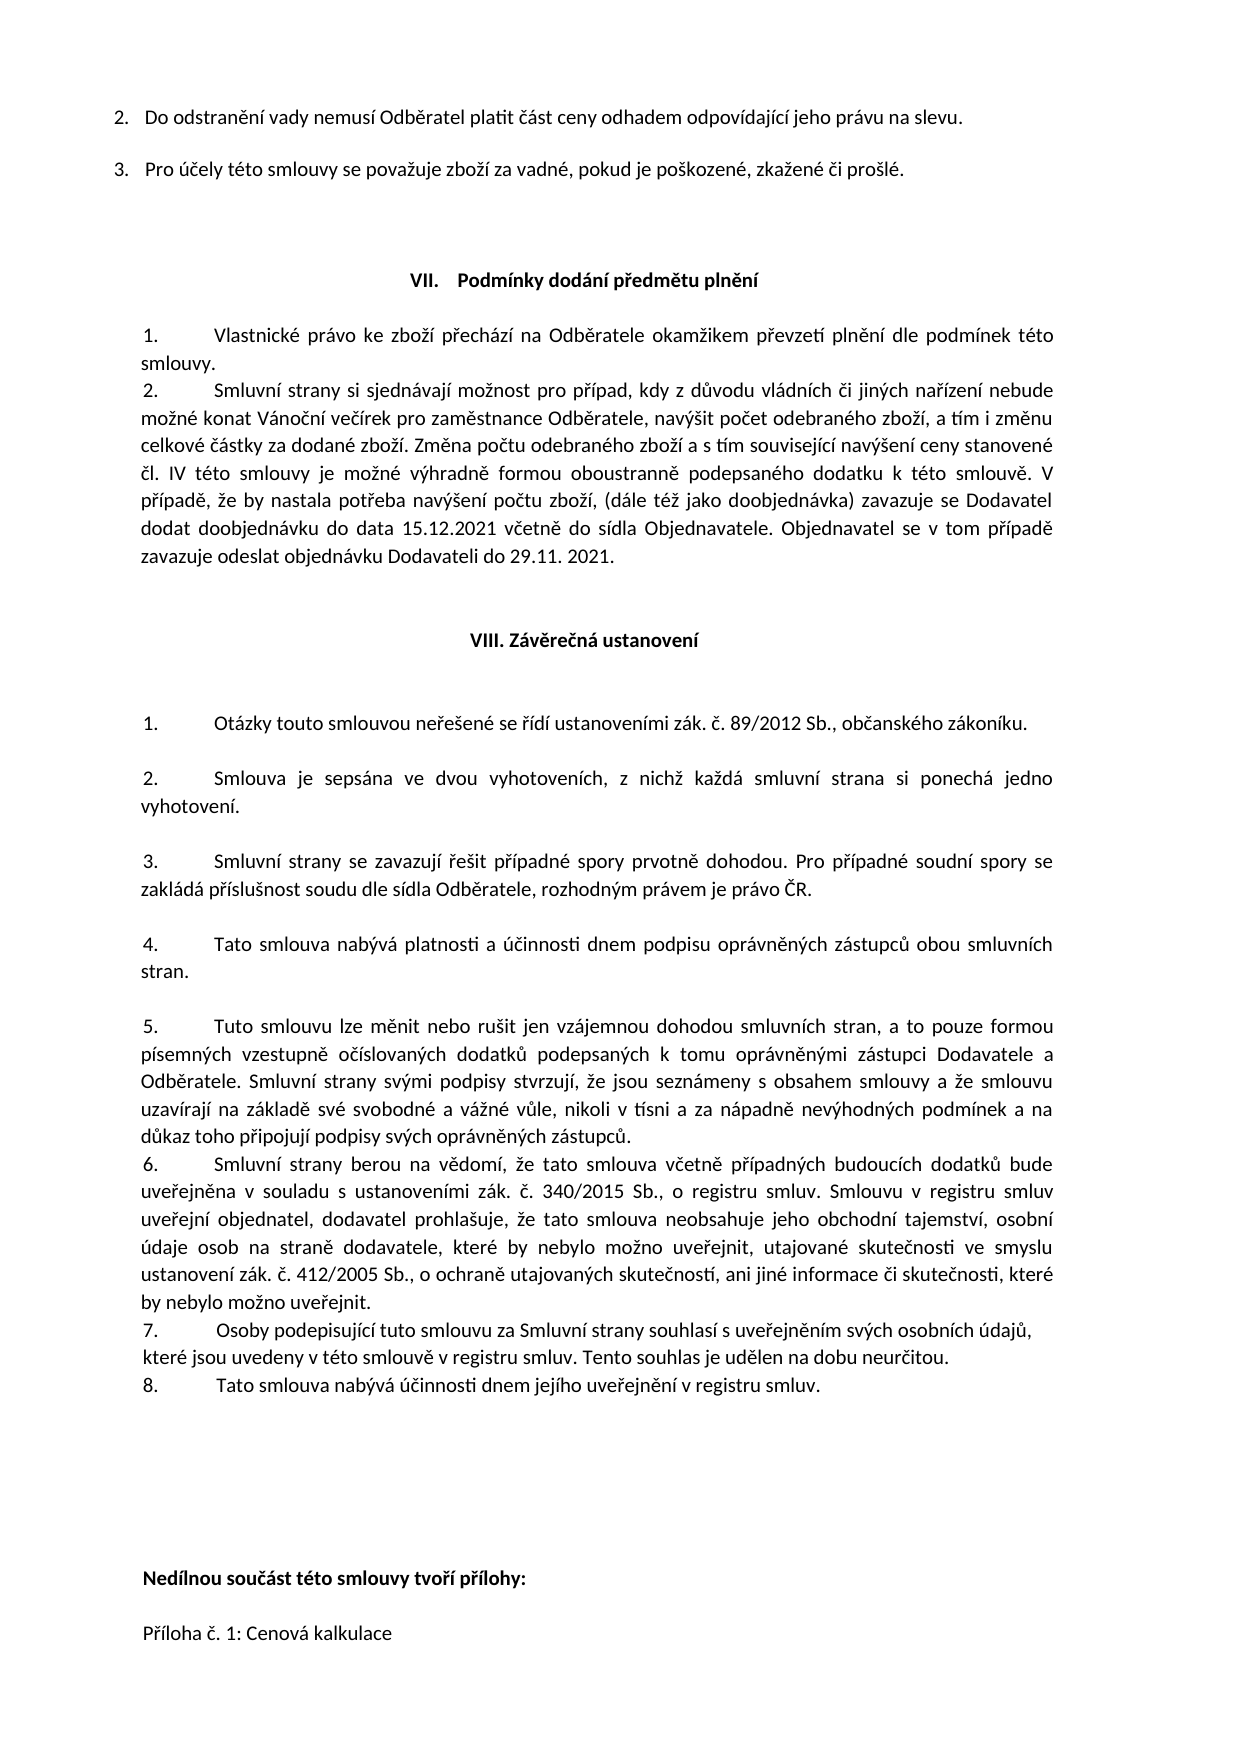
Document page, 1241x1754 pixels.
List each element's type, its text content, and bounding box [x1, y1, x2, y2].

text Příloha č. 1: Cenová kalkulace [113, 1620, 1055, 1645]
list Smluvní strany berou na vědomí, že tato smlouva včetně případných budoucích dodatků bude uveřejněna v souladu s ustanoveními zák. č. 340/2015 Sb., o registru smluv. Smlouvu v registru smluv uveřejní objednatel, dodavatel prohlašuje, že tato smlouva neobsahuje jeho obchodní tajemství, osobní údaje osob na straně dodavatele, které by nebylo možno uveřejnit, utajované skutečnosti ve smyslu ustanovení zák. č. 412/2005 Sb., o ochraně utajovaných skutečností, ani jiné informace či skutečnosti, které by nebylo možno uveřejnit. [141, 1151, 1055, 1314]
list Tuto smlouvu lze měnit nebo rušit jen vzájemnou dohodou smluvních stran, a to pouze formou písemných vzestupně očíslovaných dodatků podepsaných k tomu oprávněnými zástupci Dodavatele a Odběratele. Smluvní strany svými podpisy stvrzují, že jsou seznámeny s obsahem smlouvy a že smlouvu uzavírají na základě své svobodné a vážné vůle, nikoli v tísni a za nápadně nevýhodných podmínek a na důkaz toho připojují podpisy svých oprávněných zástupců. [141, 1013, 1055, 1149]
list Do odstranění vady nemusí Odběratel platit část ceny odhadem odpovídající jeho právu na slevu. [113, 104, 1055, 129]
list Tato smlouva nabývá účinnosti dnem jejího uveřejnění v registru smluv. [113, 1372, 1055, 1397]
text Nedílnou součást této smlouvy tvoří přílohy: [113, 1565, 1055, 1591]
list Podmínky dodání předmětu plnění [113, 267, 1055, 293]
list Smluvní strany si sjednávají možnost pro případ, kdy z důvodu vládních či jiných nařízení nebude možné konat Vánoční večírek pro zaměstnance Odběratele, navýšit počet odebraného zboží, a tím i změnu celkové částky za dodané zboží. Změna počtu odebraného zboží a s tím související navýšení ceny stanovené čl. IV této smlouvy je možné výhradně formou oboustranně podepsaného dodatku k této smlouvě. V případě, že by nastala potřeba navýšení počtu zboží, (dále též jako doobjednávka) zavazuje se Dodavatel dodat doobjednávku do data 15.12.2021 včetně do sídla Objednavatele. Objednavatel se v tom případě zavazuje odeslat objednávku Dodavateli do 29.11. 2021. [141, 377, 1055, 568]
list Tato smlouva nabývá platnosti a účinnosti dnem podpisu oprávněných zástupců obou smluvních stran. [141, 931, 1055, 984]
text VIII. Závěrečná ustanovení [113, 627, 1055, 652]
list Vlastnické právo ke zboží přechází na Odběratele okamžikem převzetí plnění dle podmínek této smlouvy. [141, 322, 1055, 375]
list Smlouva je sepsána ve dvou vyhotoveních, z nichž každá smluvní strana si ponechá jedno vyhotovení. [141, 766, 1055, 819]
list Otázky touto smlouvou neřešené se řídí ustanoveními zák. č. 89/2012 Sb., občanského zákoníku. [141, 711, 1055, 736]
list Pro účely této smlouvy se považuje zboží za vadné, pokud je poškozené, zkažené či prošlé. [113, 157, 1055, 182]
list Smluvní strany se zavazují řešit případné spory prvotně dohodou. Pro případné soudní spory se zakládá příslušnost soudu dle sídla Odběratele, rozhodným právem je právo ČR. [141, 848, 1055, 902]
list Osoby podepisující tuto smlouvu za Smluvní strany souhlasí s uveřejněním svých osobních údajů, které jsou uvedeny v této smlouvě v registru smluv. Tento souhlas je udělen na dobu neurčitou. [143, 1317, 1055, 1370]
